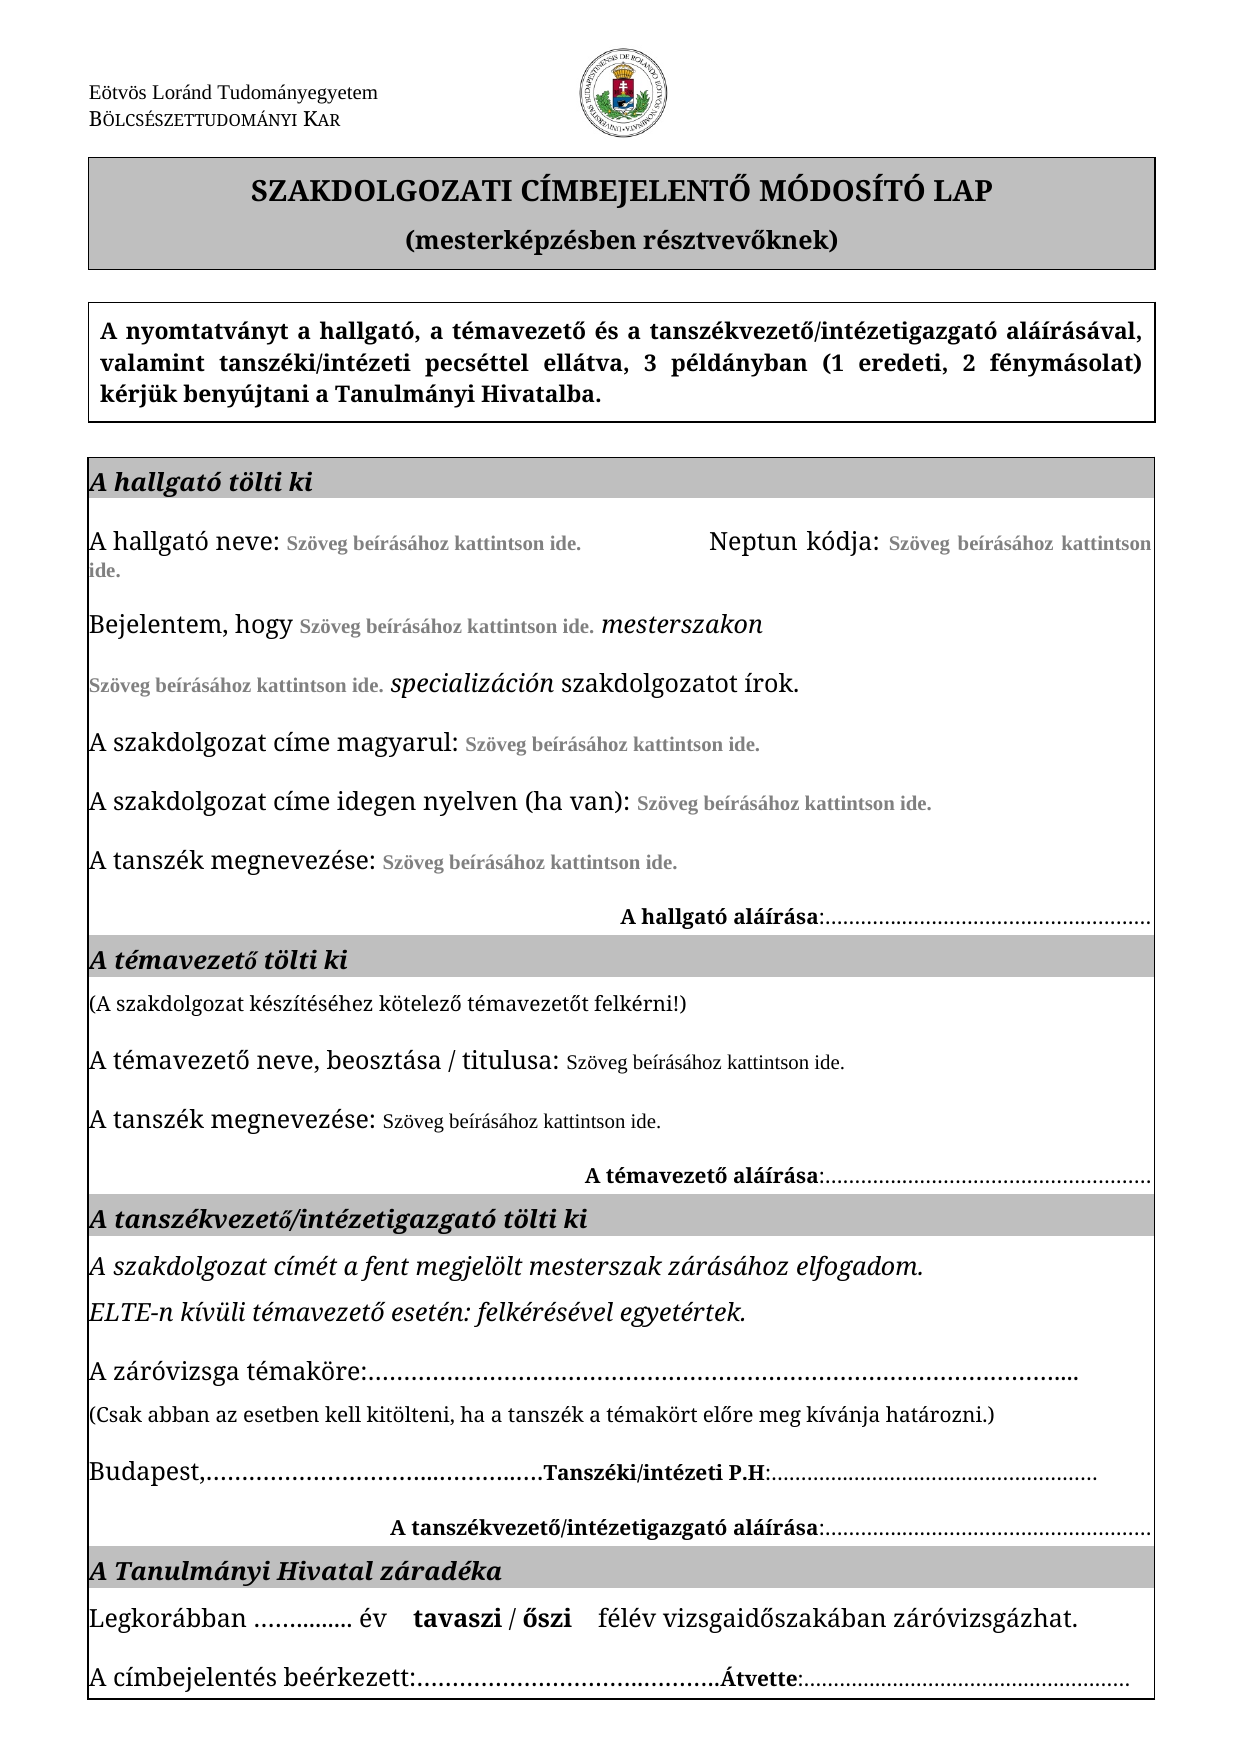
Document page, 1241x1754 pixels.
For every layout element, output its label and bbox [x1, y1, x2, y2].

picture [576, 45, 670, 140]
